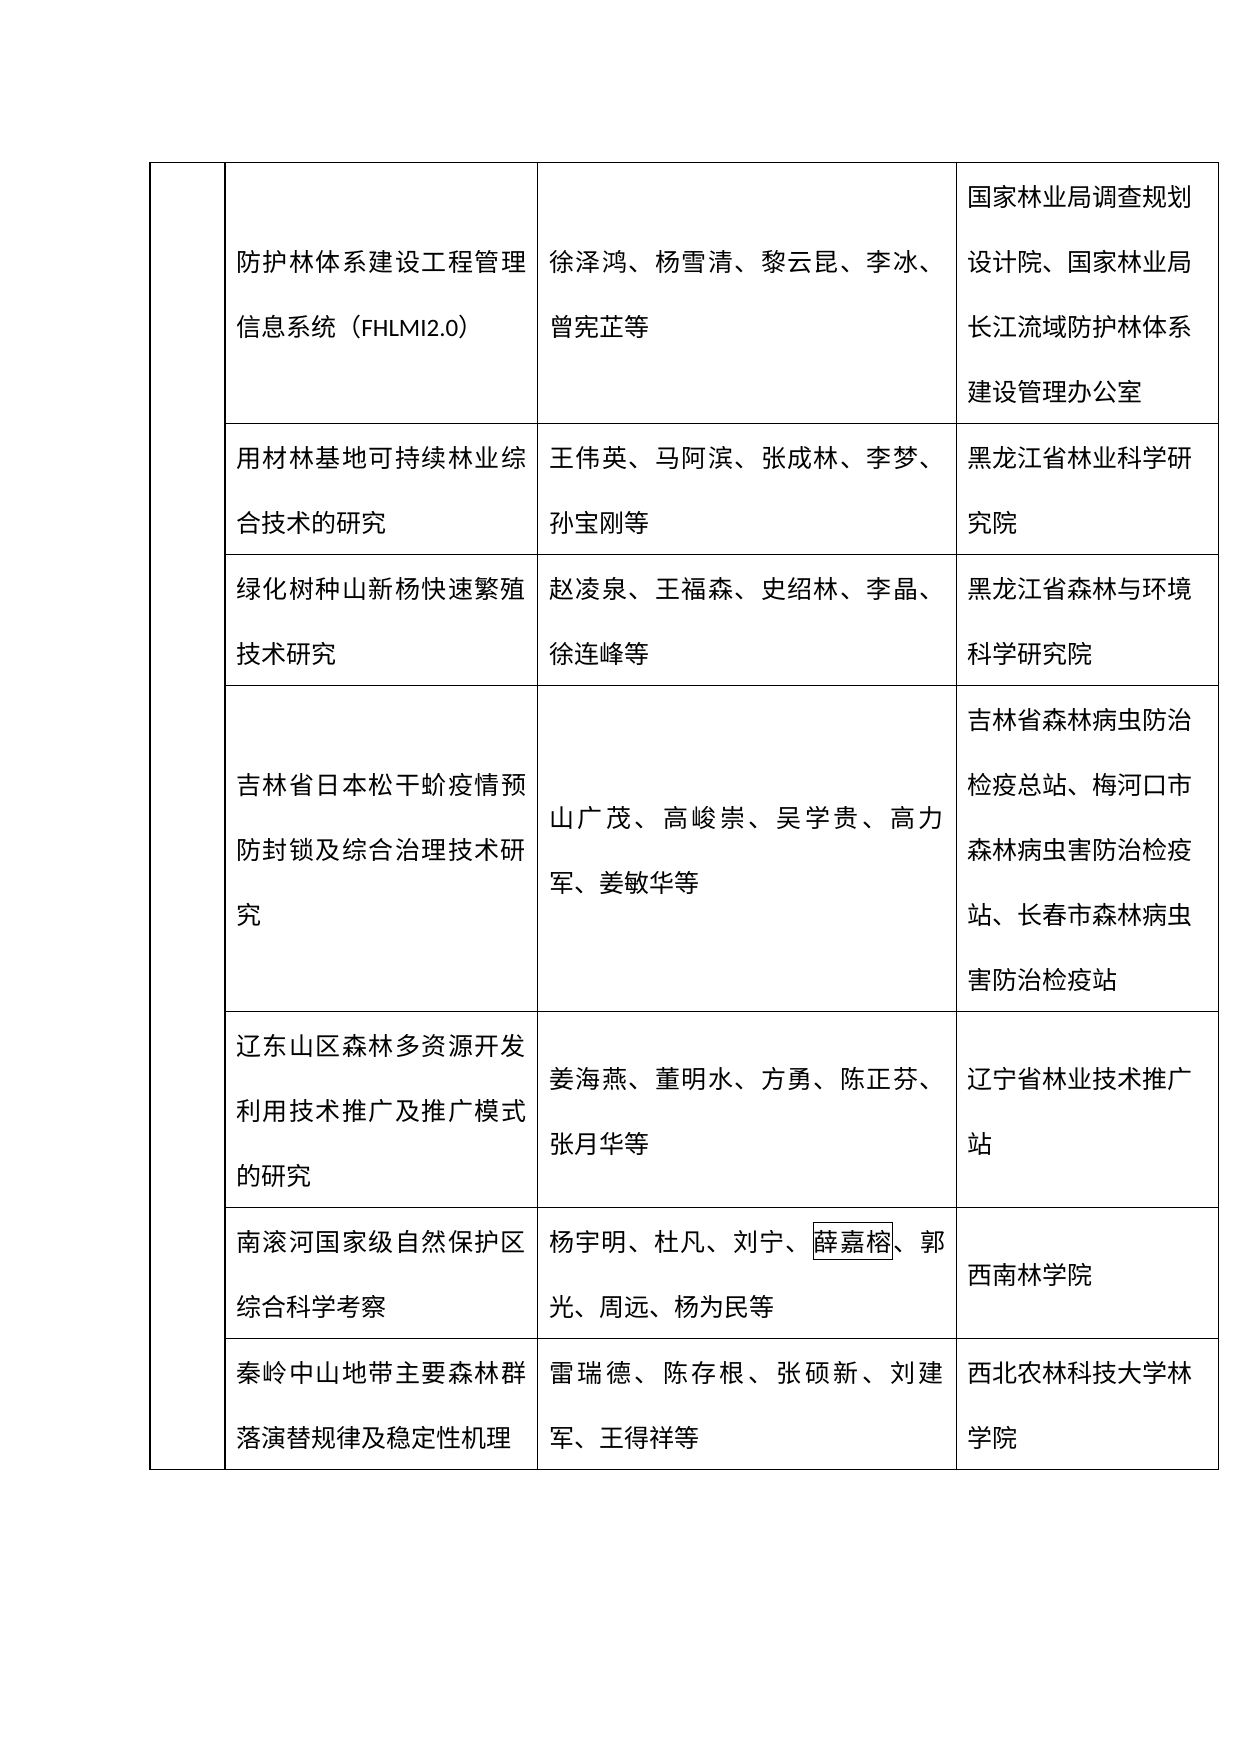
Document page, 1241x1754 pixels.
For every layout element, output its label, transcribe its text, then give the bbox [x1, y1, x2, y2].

table_cell 西南林学院 [957, 1208, 1218, 1338]
table_cell 雷瑞德、陈存根、张硕新、刘建军、王得祥等 [538, 1339, 956, 1469]
table_cell 防护林体系建设工程管理信息系统（FHLMI2.0） [226, 163, 537, 423]
table_cell 吉林省日本松干蚧疫情预防封锁及综合治理技术研究 [226, 686, 537, 1011]
table_cell 姜海燕、董明水、方勇、陈正芬、张月华等 [538, 1012, 956, 1207]
table_cell 山广茂、高峻崇、吴学贵、高力军、姜敏华等 [538, 686, 956, 1011]
table_cell 杨宇明、杜凡、刘宁、薛嘉榕、郭光、周远、杨为民等 [538, 1208, 956, 1338]
table_cell 绿化树种山新杨快速繁殖技术研究 [226, 555, 537, 685]
table_cell 西北农林科技大学林学院 [957, 1339, 1218, 1469]
table_cell 赵凌泉、王福森、史绍林、李晶、徐连峰等 [538, 555, 956, 685]
table_cell 秦岭中山地带主要森林群落演替规律及稳定性机理 [226, 1339, 537, 1469]
table_cell 吉林省森林病虫防治检疫总站、梅河口市森林病虫害防治检疫站、长春市森林病虫害防治检疫站 [957, 686, 1218, 1011]
table_cell 辽东山区森林多资源开发利用技术推广及推广模式的研究 [226, 1012, 537, 1207]
table_cell 黑龙江省森林与环境科学研究院 [957, 555, 1218, 685]
table_cell 南滚河国家级自然保护区综合科学考察 [226, 1208, 537, 1338]
table_cell 黑龙江省林业科学研究院 [957, 424, 1218, 554]
table_cell 用材林基地可持续林业综合技术的研究 [226, 424, 537, 554]
table_cell 国家林业局调查规划设计院、国家林业局长江流域防护林体系建设管理办公室 [957, 163, 1218, 423]
table_cell 徐泽鸿、杨雪清、黎云昆、李冰、曾宪芷等 [538, 163, 956, 423]
table_cell 王伟英、马阿滨、张成林、李梦、孙宝刚等 [538, 424, 956, 554]
table_cell 辽宁省林业技术推广站 [957, 1012, 1218, 1207]
